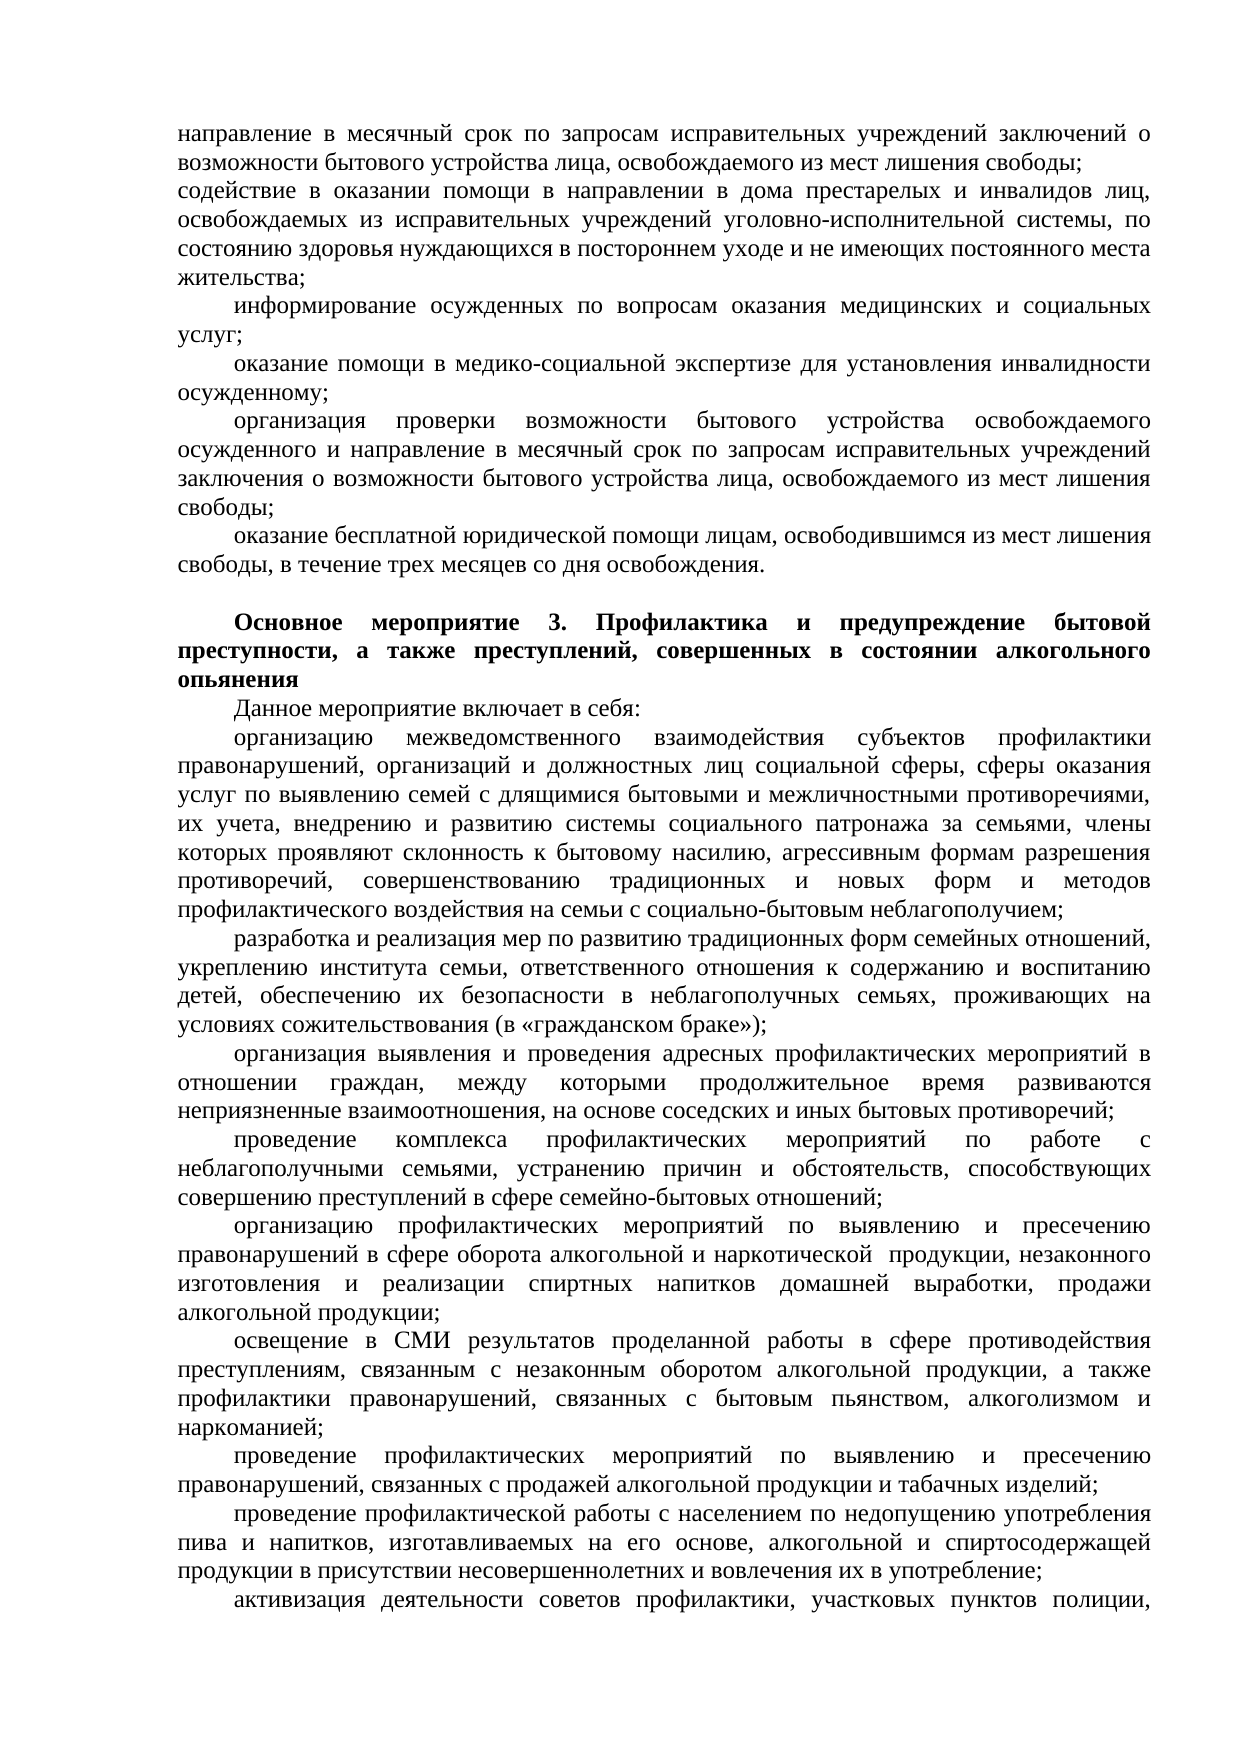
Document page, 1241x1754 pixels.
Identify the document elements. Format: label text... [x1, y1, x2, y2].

text оказание бесплатной юридической помощи лицам, освободившимся из мест лишения свободы, в течение трех месяцев со дня освобождения. [177, 521, 1152, 578]
text проведение профилактических мероприятий по выявлению и пресечению правонарушений, связанных с продажей алкогольной продукции и табачных изделий; [177, 1441, 1152, 1498]
text Основное мероприятие 3. Профилактика и предупреждение бытовой преступности, а также преступлений, совершенных в состоянии алкогольного опьянения [177, 607, 1152, 693]
text организация выявления и проведения адресных профилактических мероприятий в отношении граждан, между которыми продолжительное время развиваются неприязненные взаимоотношения, на основе соседских и иных бытовых противоречий; [177, 1038, 1152, 1124]
text Данное мероприятие включает в себя: [177, 693, 1152, 722]
text организацию межведомственного взаимодействия субъектов профилактики правонарушений, организаций и должностных лиц социальной сферы, сферы оказания услуг по выявлению семей с длящимися бытовыми и межличностными противоречиями, их учета, внедрению и развитию системы социального патронажа за семьями, члены которых проявляют склонность к бытовому насилию, агрессивным формам разрешения противоречий, совершенствованию традиционных и новых форм и методов профилактического воздействия на семьи с социально-бытовым неблагополучием; [177, 722, 1152, 923]
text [177, 118, 1152, 176]
text разработка и реализация мер по развитию традиционных форм семейных отношений, укреплению института семьи, ответственного отношения к содержанию и воспитанию детей, обеспечению их безопасности в неблагополучных семьях, проживающих на условиях сожительствования (в «гражданском браке»); [177, 923, 1152, 1038]
text организацию профилактических мероприятий по выявлению и пресечению правонарушений в сфере оборота алкогольной и наркотической продукции, незаконного изготовления и реализации спиртных напитков домашней выработки, продажи алкогольной продукции; [177, 1211, 1152, 1326]
text организация проверки возможности бытового устройства освобождаемого осужденного и направление в месячный срок по запросам исправительных учреждений заключения о возможности бытового устройства лица, освобождаемого из мест лишения свободы; [177, 406, 1152, 521]
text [177, 1584, 1152, 1613]
text оказание помощи в медико-социальной экспертизе для установления инвалидности осужденному; [177, 348, 1152, 406]
text освещение в СМИ результатов проделанной работы в сфере противодействия преступлениям, связанным с незаконным оборотом алкогольной продукции, а также профилактики правонарушений, связанных с бытовым пьянством, алкоголизмом и наркоманией; [177, 1326, 1152, 1441]
text содействие в оказании помощи в направлении в дома престарелых и инвалидов лиц, освобождаемых из исправительных учреждений уголовно-исполнительной системы, по состоянию здоровья нуждающихся в постороннем уходе и не имеющих постоянного места жительства; [177, 176, 1152, 291]
text проведение профилактической работы с населением по недопущению употребления пива и напитков, изготавливаемых на его основе, алкогольной и спиртосодержащей продукции в присутствии несовершеннолетних и вовлечения их в употребление; [177, 1498, 1152, 1584]
text проведение комплекса профилактических мероприятий по работе с неблагополучными семьями, устранению причин и обстоятельств, способствующих совершению преступлений в сфере семейно-бытовых отношений; [177, 1124, 1152, 1211]
text информирование осужденных по вопросам оказания медицинских и социальных услуг; [177, 291, 1152, 348]
